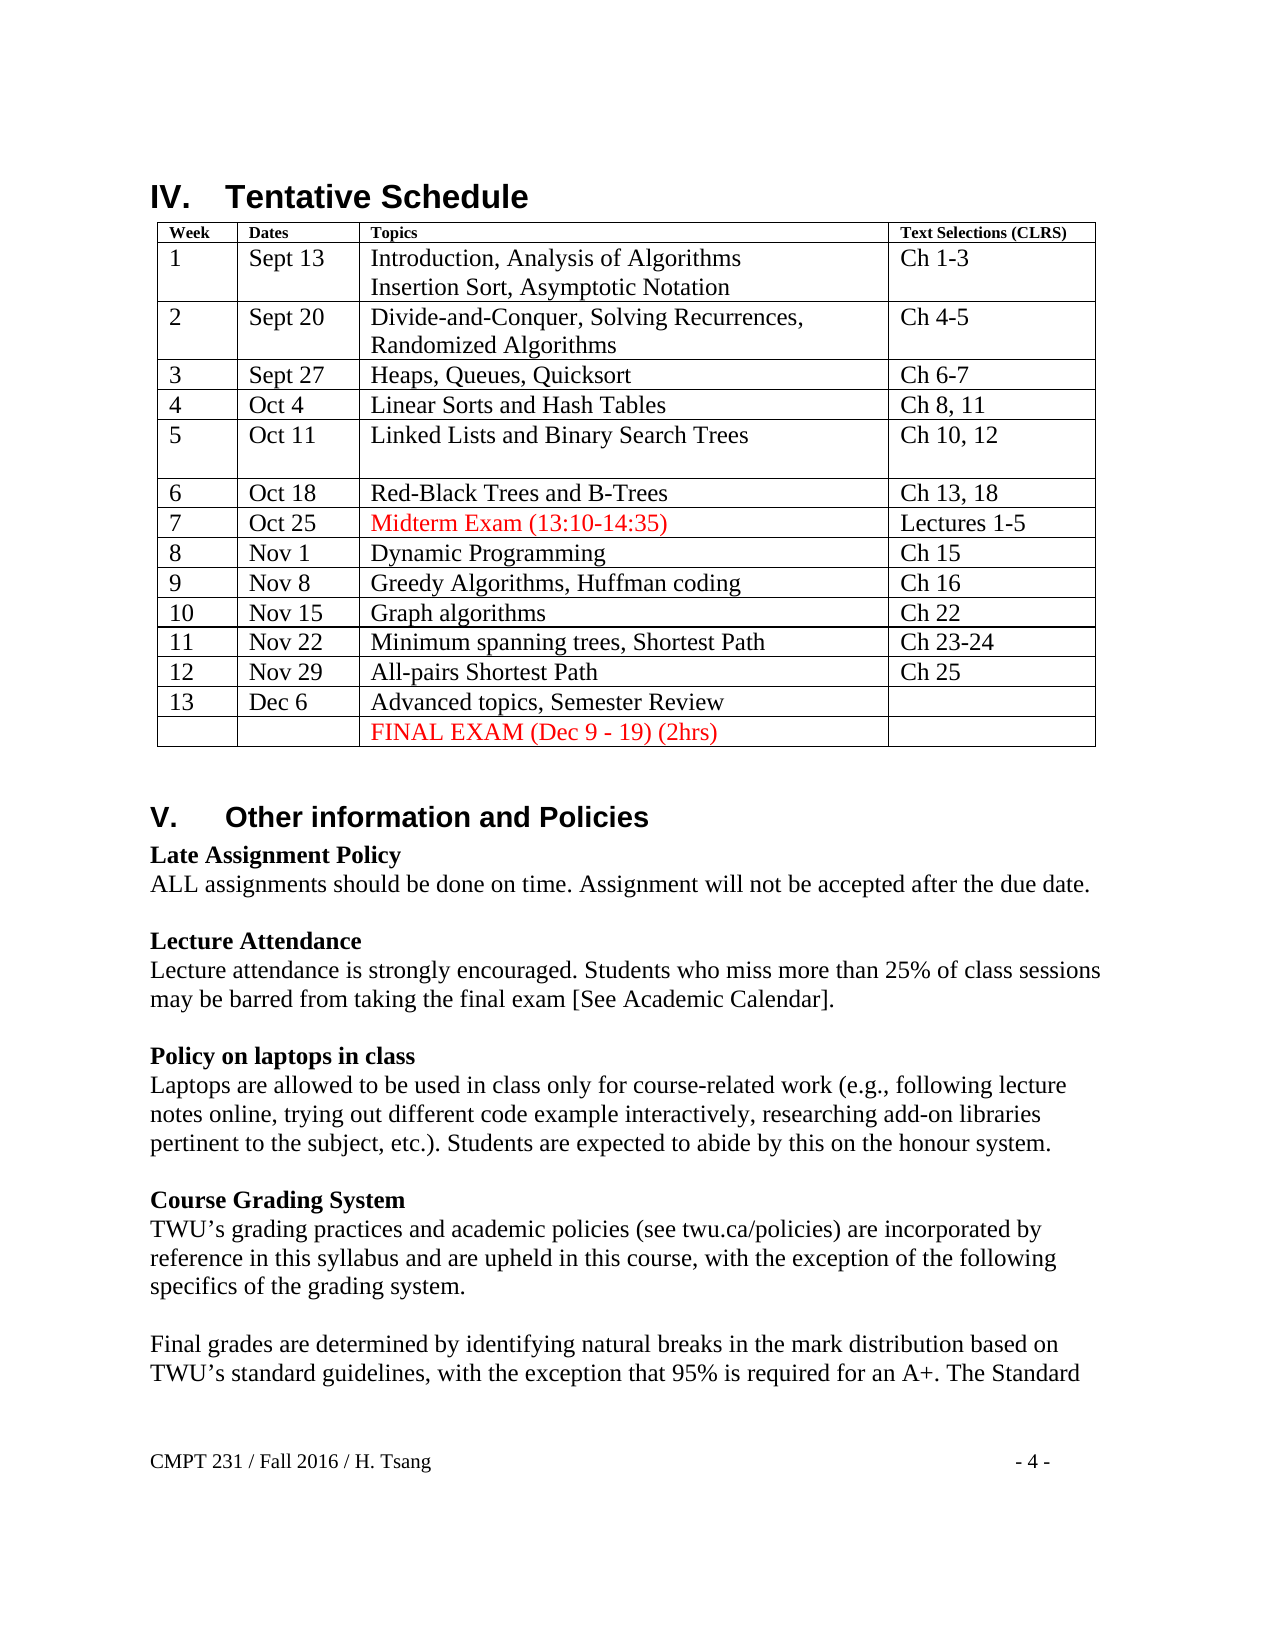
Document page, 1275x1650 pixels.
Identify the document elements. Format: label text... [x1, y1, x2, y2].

table_cell Nov 8 [238, 568, 359, 597]
table_header Text Selections (CLRS) [889, 223, 1095, 242]
table_cell Graph algorithms [360, 598, 888, 626]
table_cell Ch 1-3 [889, 243, 1095, 301]
table_cell 2 [158, 302, 237, 359]
table_cell Minimum spanning trees, Shortest Path [360, 628, 888, 656]
subtitle Other information and Policies [150, 800, 1125, 834]
table_cell [158, 717, 237, 746]
table_cell Red-Black Trees and B-Trees [360, 479, 888, 507]
table_cell Linear Sorts and Hash Tables [360, 390, 888, 419]
table_cell Dynamic Programming [360, 538, 888, 567]
table_cell Linked Lists and Binary Search Trees [360, 420, 888, 477]
subtitle Tentative Schedule [150, 177, 1125, 216]
table_cell 7 [158, 508, 237, 537]
table_cell All-pairs Shortest Path [360, 657, 888, 686]
table_cell Oct 4 [238, 390, 359, 419]
table_cell 13 [158, 687, 237, 716]
table_cell Ch 15 [889, 538, 1095, 567]
table_cell Divide-and-Conquer, Solving Recurrences, Randomized Algorithms [360, 302, 888, 359]
table_cell Sept 20 [238, 302, 359, 359]
text Lecture Attendance [150, 926, 1125, 955]
text TWU’s grading practices and academic policies (see twu.ca/policies) are incorporated by reference in this syllabus and are upheld in this course, with the exception of the following specifics of the grading system. [150, 1214, 1125, 1300]
table_cell [889, 717, 1095, 746]
table_cell 11 [158, 628, 237, 656]
table_cell FINAL EXAM (Dec 9 - 19) (2hrs) [360, 717, 888, 746]
table_cell Oct 25 [238, 508, 359, 537]
table_cell Nov 29 [238, 657, 359, 686]
table_cell Introduction, Analysis of Algorithms Insertion Sort, Asymptotic Notation [360, 243, 888, 301]
table_cell Oct 18 [238, 479, 359, 507]
table_cell Ch 13, 18 [889, 479, 1095, 507]
table_cell Advanced topics, Semester Review [360, 687, 888, 716]
table_cell 8 [158, 538, 237, 567]
table_cell Greedy Algorithms, Huffman coding [360, 568, 888, 597]
table_cell Sept 13 [238, 243, 359, 301]
text ALL assignments should be done on time. Assignment will not be accepted after the due date. [150, 869, 1125, 898]
table_cell 9 [158, 568, 237, 597]
table_cell 4 [158, 390, 237, 419]
table_cell Nov 15 [238, 598, 359, 626]
table_cell Ch 16 [889, 568, 1095, 597]
table_cell Heaps, Queues, Quicksort [360, 360, 888, 389]
text Policy on laptops in class [150, 1041, 1125, 1070]
text Course Grading System [150, 1185, 1125, 1214]
table_cell Ch 8, 11 [889, 390, 1095, 419]
text Laptops are allowed to be used in class only for course-related work (e.g., following lecture notes online, trying out different code example interactively, researching add-on libraries pertinent to the subject, etc.). Students are expected to abide by this on the honour system. [150, 1070, 1125, 1156]
table_cell Ch 22 [889, 598, 1095, 626]
table_cell 10 [158, 598, 237, 626]
text Lecture attendance is strongly encouraged. Students who miss more than 25% of class sessions may be barred from taking the final exam [See Academic Calendar]. [150, 955, 1125, 1013]
table_header Dates [238, 223, 359, 242]
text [150, 1329, 1125, 1386]
table_cell Ch 4-5 [889, 302, 1095, 359]
table_cell [238, 717, 359, 746]
table_cell 12 [158, 657, 237, 686]
table_cell Ch 10, 12 [889, 420, 1095, 477]
table_cell Dec 6 [238, 687, 359, 716]
table_cell 5 [158, 420, 237, 477]
table_cell Ch 23-24 [889, 628, 1095, 656]
table_cell 1 [158, 243, 237, 301]
table_cell Ch 25 [889, 657, 1095, 686]
table_cell Ch 6-7 [889, 360, 1095, 389]
table_cell 3 [158, 360, 237, 389]
table_cell 6 [158, 479, 237, 507]
table_header Week [158, 223, 237, 242]
table_cell Nov 22 [238, 628, 359, 656]
table_cell Lectures 1-5 [889, 508, 1095, 537]
table_cell Nov 1 [238, 538, 359, 567]
table_cell Midterm Exam (13:10-14:35) [360, 508, 888, 537]
table_header Topics [360, 223, 888, 242]
table_cell Oct 11 [238, 420, 359, 477]
table_cell [889, 687, 1095, 716]
table_cell Sept 27 [238, 360, 359, 389]
text Late Assignment Policy [150, 840, 1125, 869]
